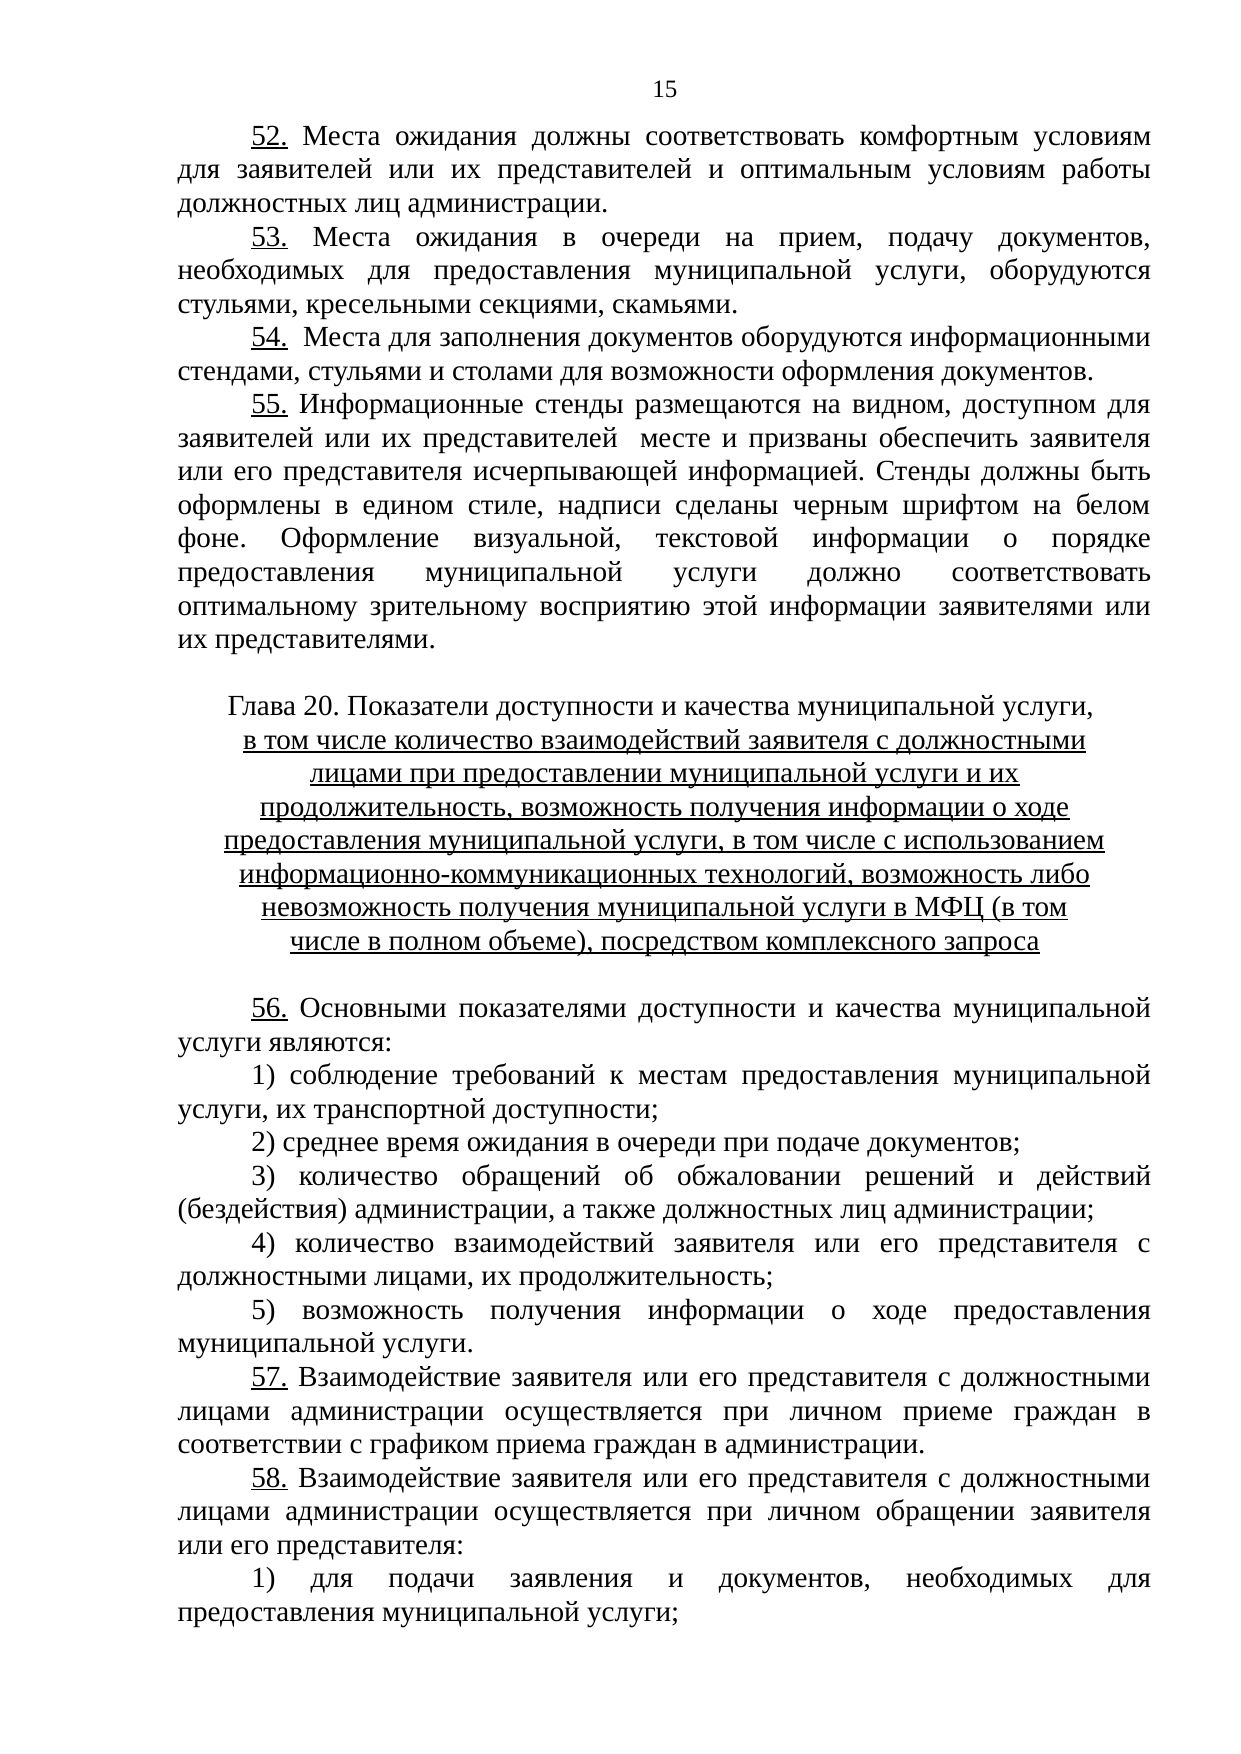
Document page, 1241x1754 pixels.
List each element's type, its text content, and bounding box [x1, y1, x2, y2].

text 1) соблюдение требований к местам предоставления муниципальной услуги, их транспортной доступности; [177, 1057, 1152, 1124]
text Глава 20. Показатели доступности и качества муниципальной услуги, в том числе количество взаимодействий заявителя с должностными лицами при предоставлении муниципальной услуги и их продолжительность, возможность получения информации о ходе предоставления муниципальной услуги, в том числе с использованием информационно-коммуникационных технологий, возможность либо невозможность получения муниципальной услуги в МФЦ (в том [177, 688, 1152, 923]
text 55. Информационные стенды размещаются на видном, доступном для заявителей или их представителей месте и призваны обеспечить заявителя или его представителя исчерпывающей информацией. Стенды должны быть оформлены в едином стиле, надписи сделаны черным шрифтом на белом фоне. Оформление визуальной, текстовой информации о порядке предоставления муниципальной услуги должно соответствовать оптимальному зрительному восприятию этой информации заявителями или их представителями. [177, 386, 1152, 655]
text 57. Взаимодействие заявителя или его представителя с должностными лицами администрации осуществляется при личном приеме граждан в соответствии с графиком приема граждан в администрации. [177, 1359, 1152, 1460]
text 53. Места ожидания в очереди на прием, подачу документов, необходимых для предоставления муниципальной услуги, оборудуются стульями, кресельными секциями, скамьями. [177, 219, 1152, 319]
text 5) возможность получения информации о ходе предоставления муниципальной услуги. [177, 1292, 1152, 1359]
text 52. Места ожидания должны соответствовать комфортным условиям для заявителей или их представителей и оптимальным условиям работы должностных лиц администрации. [177, 118, 1152, 219]
text 1) для подачи заявления и документов, необходимых для предоставления муниципальной услуги; [177, 1560, 1152, 1627]
text 2) среднее время ожидания в очереди при подаче документов; [177, 1124, 1152, 1158]
text 54. Места для заполнения документов оборудуются информационными стендами, стульями и столами для возможности оформления документов. [177, 319, 1152, 386]
text числе в полном объеме), посредством комплексного запроса [177, 923, 1152, 957]
text 4) количество взаимодействий заявителя или его представителя с должностными лицами, их продолжительность; [177, 1225, 1152, 1292]
text 58. Взаимодействие заявителя или его представителя с должностными лицами администрации осуществляется при личном обращении заявителя или его представителя: [177, 1460, 1152, 1560]
text 3) количество обращений об обжаловании решений и действий (бездействия) администрации, а также должностных лиц администрации; [177, 1158, 1152, 1225]
text 56. Основными показателями доступности и качества муниципальной услуги являются: [177, 990, 1152, 1057]
